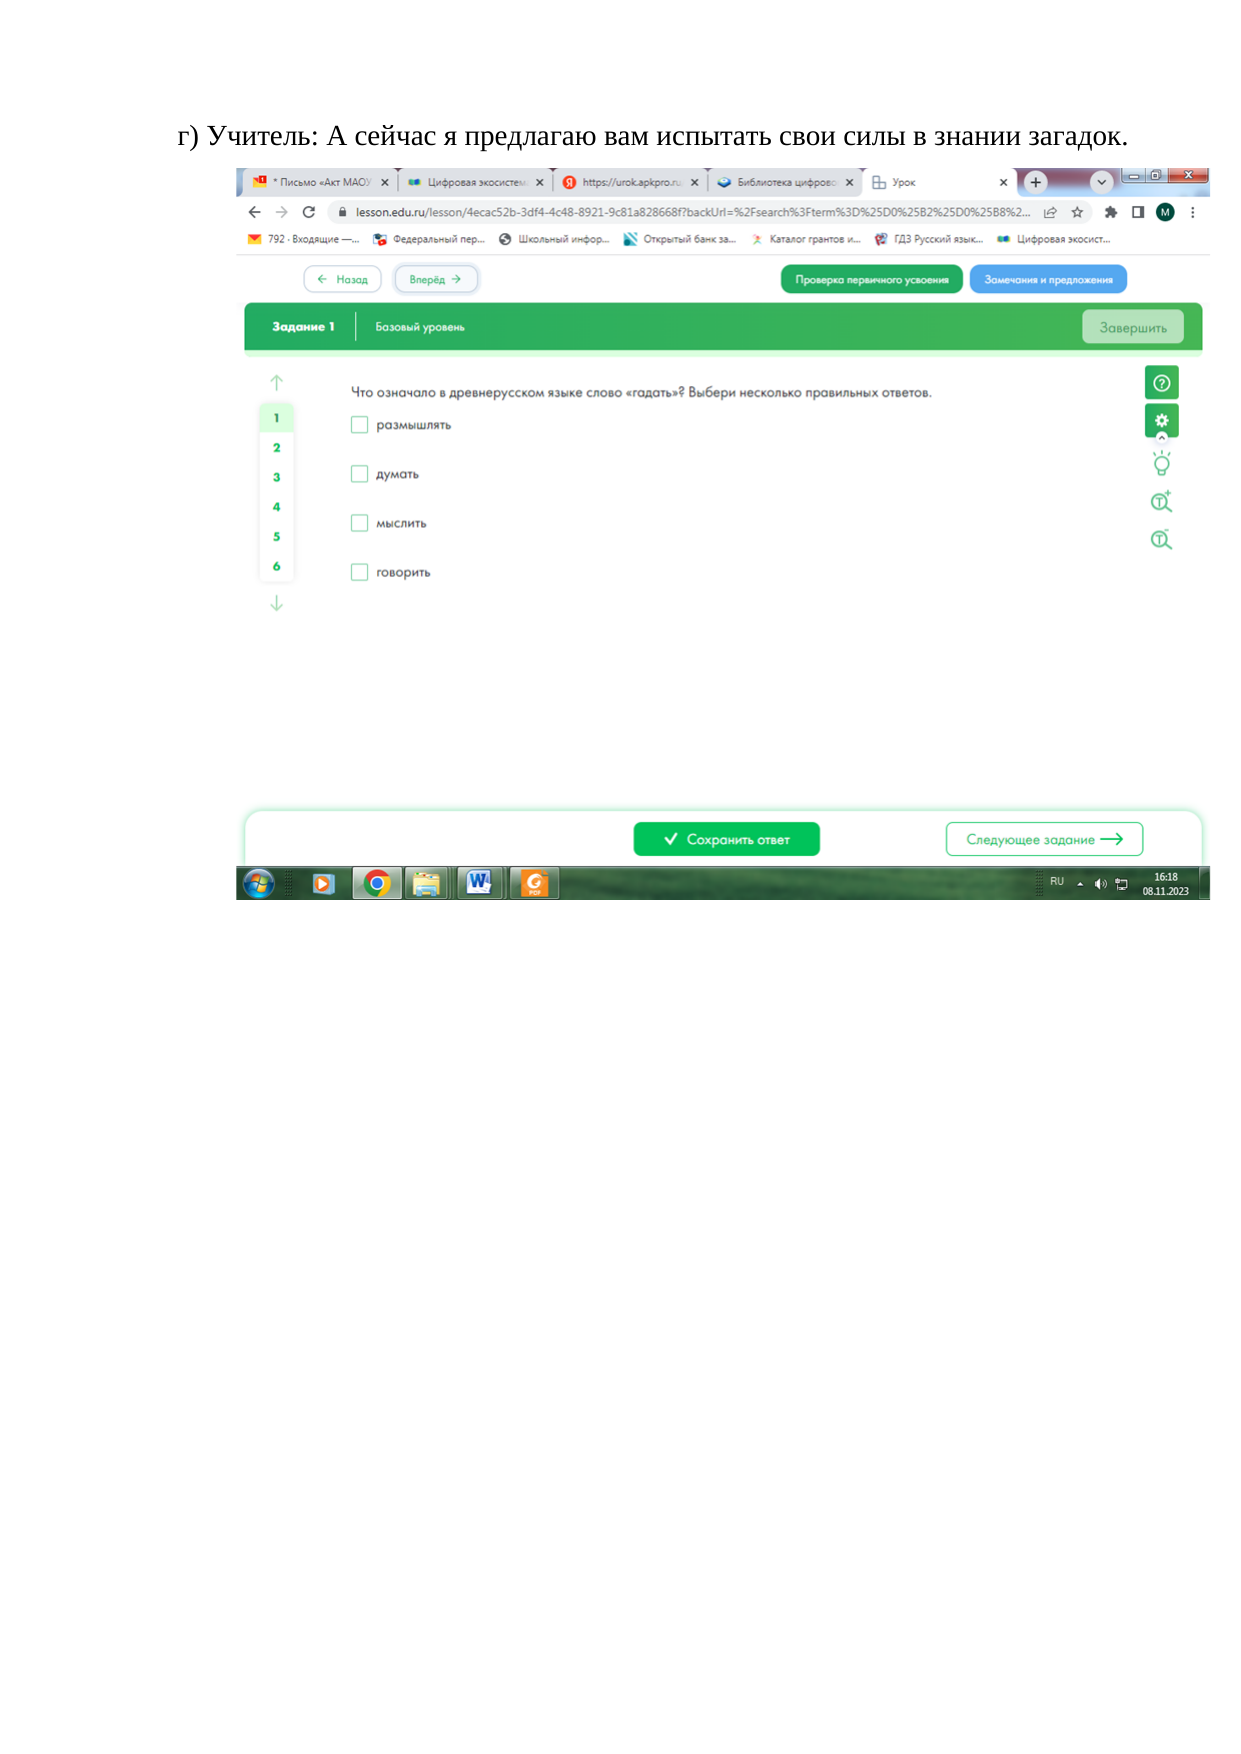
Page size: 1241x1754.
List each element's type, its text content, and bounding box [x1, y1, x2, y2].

picture [236, 168, 1211, 900]
text г) Учитель: А сейчас я предлагаю вам испытать свои силы в знании загадок. [177, 118, 1152, 152]
